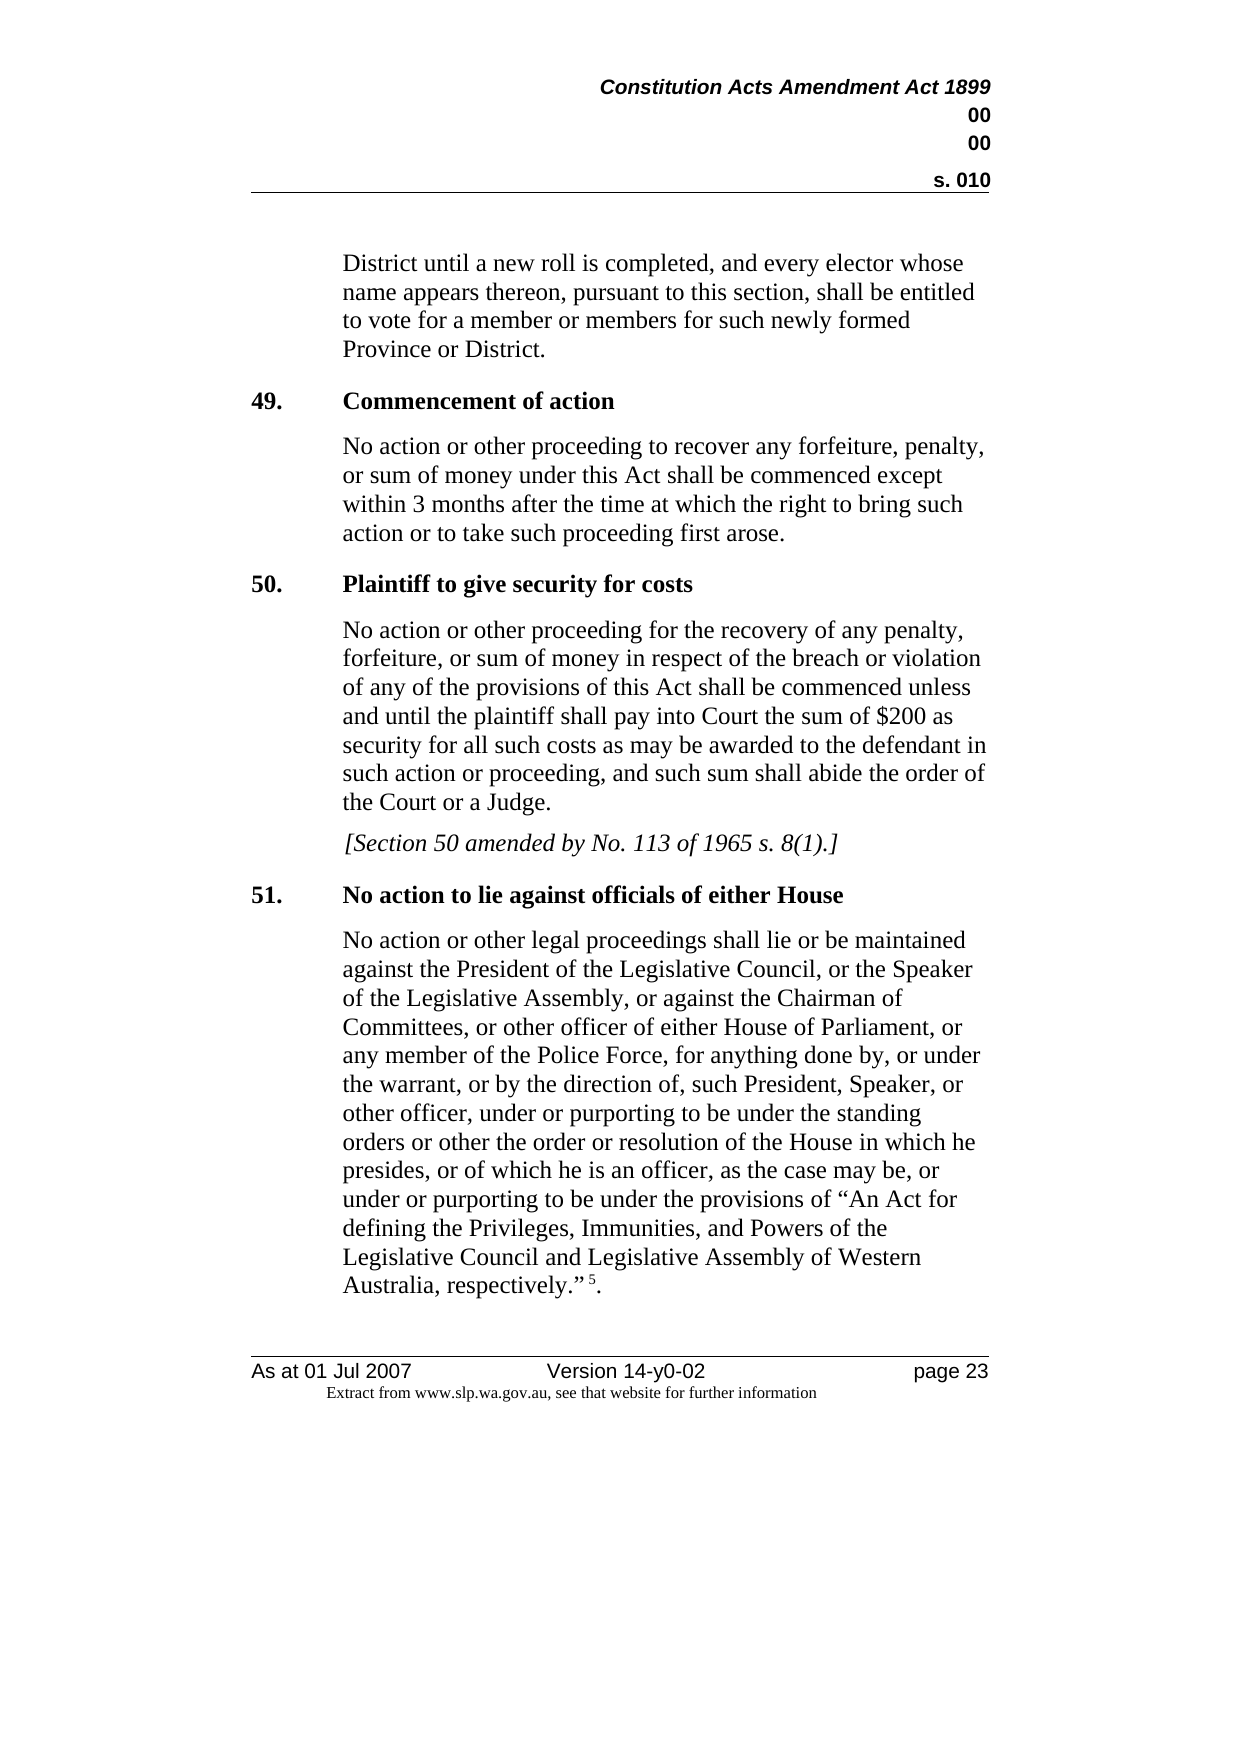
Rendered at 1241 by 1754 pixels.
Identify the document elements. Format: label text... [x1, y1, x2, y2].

text No action or other proceeding for the recovery of any penalty, forfeiture, or sum of money in respect of the breach or violation of any of the provisions of this Act shall be commenced unless and until the plaintiff shall pay into Court the sum of $200 as security for all such costs as may be awarded to the defendant in such action or proceeding, and such sum shall abide the order of the Court or a Judge. [251, 615, 989, 816]
text No action or other legal proceedings shall lie or be maintained against the President of the Legislative Council, or the Speaker of the Legislative Assembly, or against the Chairman of Committees, or other officer of either House of Parliament, or any member of the Police Force, for anything done by, or under the warrant, or by the direction of, such President, Speaker, or other officer, under or purporting to be under the standing orders or other the order or resolution of the House in which he presides, or of which he is an officer, as the case may be, or under or purporting to be under the provisions of “An Act for defining the Privileges, Immunities, and Powers of the Legislative Council and Legislative Assembly of Western Australia, respectively.” 5. [251, 926, 989, 1299]
text [Section 50 amended by No. 113 of 1965 s. 8(1).] [251, 828, 989, 857]
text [251, 248, 989, 363]
subtitle 49. Commencement of action [251, 386, 989, 415]
subtitle 51. No action to lie against officials of either House [251, 880, 989, 909]
text No action or other proceeding to recover any forfeiture, penalty, or sum of money under this Act shall be commenced except within 3 months after the time at which the right to bring such action or to take such proceeding first arose. [251, 431, 989, 546]
subtitle 50. Plaintiff to give security for costs [251, 569, 989, 598]
